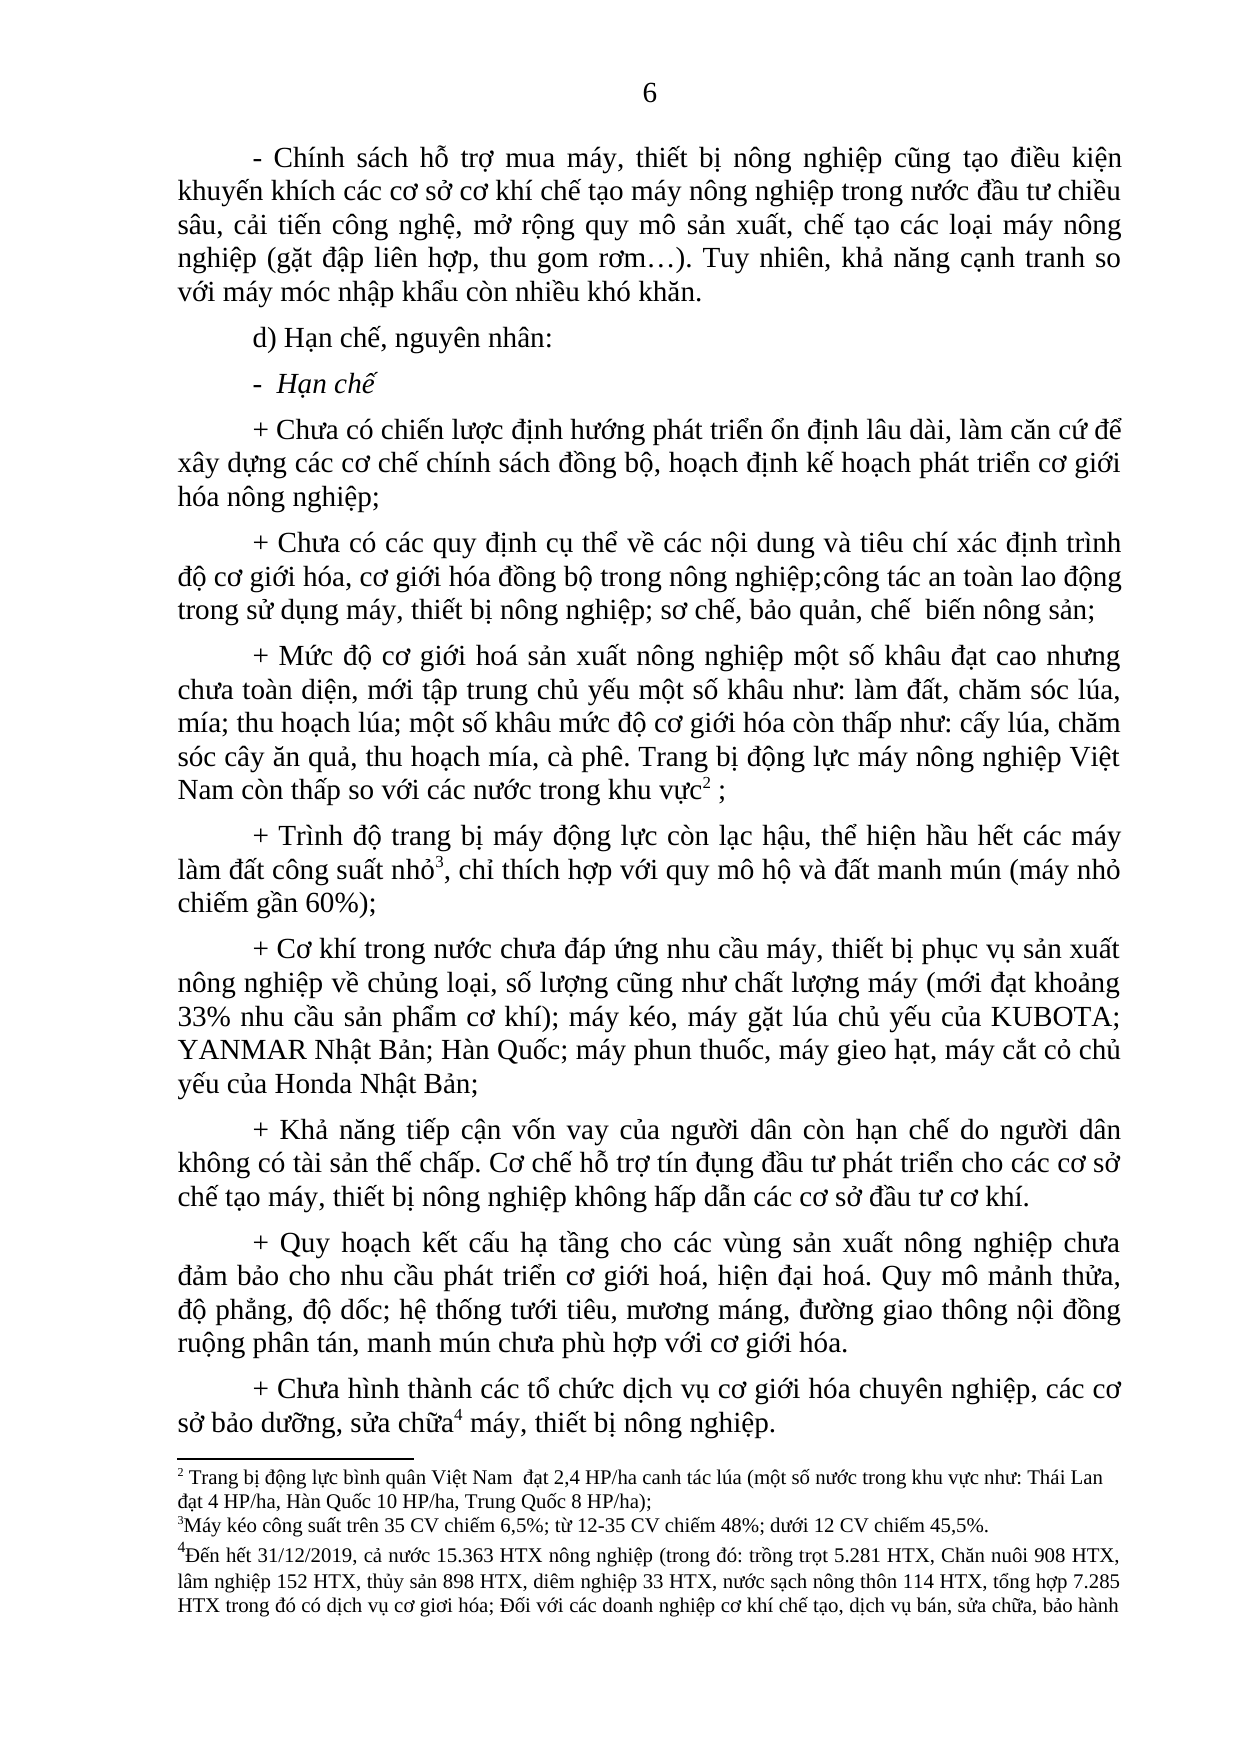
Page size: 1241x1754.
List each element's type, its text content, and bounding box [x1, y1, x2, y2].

text - Hạn chế [177, 366, 1122, 399]
text + Trình độ trang bị máy động lực còn lạc hậu, thể hiện hầu hết các máy làm đất công suất nhỏ, chỉ thích hợp với quy mô hộ và đất manh mún (máy nhỏ chiếm gần 60%); [177, 818, 1122, 919]
text + Mức độ cơ giới hoá sản xuất nông nghiệp một số khâu đạt cao nhưng chưa toàn diện, mới tập trung chủ yếu một số khâu như: làm đất, chăm sóc lúa, mía; thu hoạch lúa; một số khâu mức độ cơ giới hóa còn thấp như: cấy lúa, chăm sóc cây ăn quả, thu hoạch mía, cà phê. Trang bị động lực máy nông nghiệp Việt Nam còn thấp so với các nước trong khu vực ; [177, 638, 1122, 806]
text - Chính sách hỗ trợ mua máy, thiết bị nông nghiệp cũng tạo điều kiện khuyến khích các cơ sở cơ khí chế tạo máy nông nghiệp trong nước đầu tư chiều sâu, cải tiến công nghệ, mở rộng quy mô sản xuất, chế tạo các loại máy nông nghiệp (gặt đập liên hợp, thu gom rơm…). Tuy nhiên, khả năng cạnh tranh so với máy móc nhập khẩu còn nhiều khó khăn. [177, 140, 1122, 307]
text + Quy hoạch kết cấu hạ tầng cho các vùng sản xuất nông nghiệp chưa đảm bảo cho nhu cầu phát triển cơ giới hoá, hiện đại hoá. Quy mô mảnh thửa, độ phẳng, độ dốc; hệ thống tưới tiêu, mương máng, đường giao thông nội đồng ruộng phân tán, manh mún chưa phù hợp với cơ giới hóa. [177, 1225, 1122, 1359]
text + Cơ khí trong nước chưa đáp ứng nhu cầu máy, thiết bị phục vụ sản xuất nông nghiệp về chủng loại, số lượng cũng như chất lượng máy (mới đạt khoảng 33% nhu cầu sản phẩm cơ khí); máy kéo, máy gặt lúa chủ yếu của KUBOTA; YANMAR Nhật Bản; Hàn Quốc; máy phun thuốc, máy gieo hạt, máy cắt cỏ chủ yếu của Honda Nhật Bản; [177, 932, 1122, 1099]
text + Chưa có chiến lược định hướng phát triển ổn định lâu dài, làm căn cứ để xây dựng các cơ chế chính sách đồng bộ, hoạch định kế hoạch phát triển cơ giới hóa nông nghiệp; [177, 412, 1122, 513]
text + Khả năng tiếp cận vốn vay của người dân còn hạn chế do người dân không có tài sản thế chấp. Cơ chế hỗ trợ tín đụng đầu tư phát triển cho các cơ sở chế tạo máy, thiết bị nông nghiệp không hấp dẫn các cơ sở đầu tư cơ khí. [177, 1112, 1122, 1212]
text + Chưa có các quy định cụ thể về các nội dung và tiêu chí xác định trình độ cơ giới hóa, cơ giới hóa đồng bộ trong nông nghiệp;công tác an toàn lao động trong sử dụng máy, thiết bị nông nghiệp; sơ chế, bảo quản, chế biến nông sản; [177, 525, 1122, 626]
text + Chưa hình thành các tổ chức dịch vụ cơ giới hóa chuyên nghiệp, các cơ sở bảo dưỡng, sửa chữa máy, thiết bị nông nghiệp. [177, 1372, 1122, 1439]
text d) Hạn chế, nguyên nhân: [177, 320, 1122, 353]
